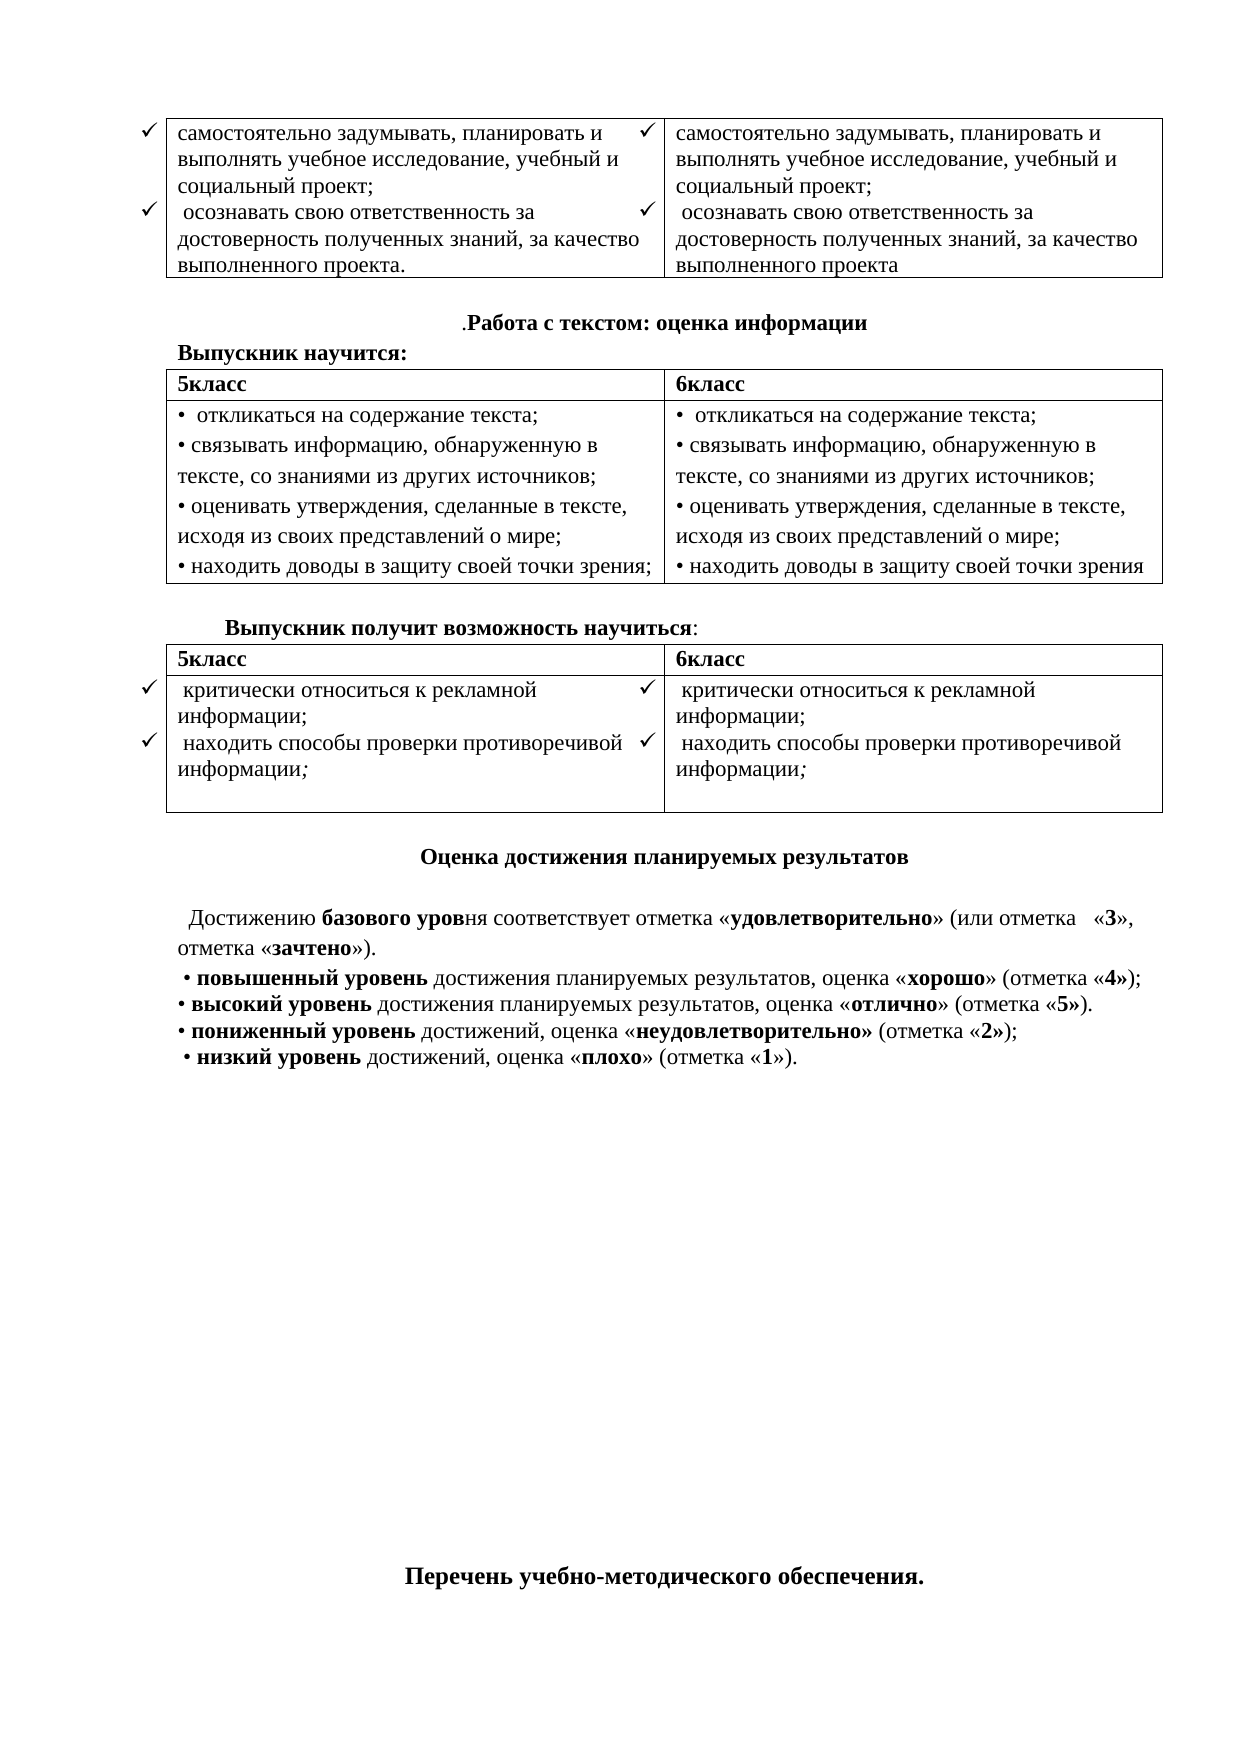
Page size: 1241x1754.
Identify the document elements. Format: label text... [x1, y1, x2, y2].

text • пониженный уровень достижений, оценка «неудовлетворительно» (отметка «2»); [177, 1017, 1152, 1043]
table_header 6класс [665, 645, 1162, 675]
table_cell самостоятельно задумывать, планировать и выполнять учебное исследование, учебный и социальный проект; осознавать свою ответственность за достоверность полученных знаний, за качество выполненного проекта. [167, 119, 664, 277]
table_header 5класс [167, 645, 664, 675]
text Выпускник получит возможность научиться: [177, 614, 1152, 640]
text Достижению базового уровня соответствует отметка «удовлетворительно» (или отметка «3», отметка «зачтено»). [177, 903, 1152, 960]
table_header 6класс [665, 370, 1162, 400]
text • повышенный уровень достижения планируемых результатов, оценка «хорошо» (отметка «4»); [177, 964, 1152, 990]
table_cell самостоятельно задумывать, планировать и выполнять учебное исследование, учебный и социальный проект; осознавать свою ответственность за достоверность полученных знаний, за качество выполненного проекта [665, 119, 1162, 277]
table_cell критически относиться к рекламной информации; находить способы проверки противоречивой информации; [167, 676, 664, 812]
table_header 5класс [167, 370, 664, 400]
text Перечень учебно-методического обеспечения. [177, 1561, 1152, 1589]
text Оценка достижения планируемых результатов [177, 843, 1152, 869]
text .Работа с текстом: оценка информации [177, 308, 1152, 335]
text • высокий уровень достижения планируемых результатов, оценка «отлично» (отметка «5»). [177, 990, 1152, 1017]
table_cell • откликаться на содержание текста; • связывать информацию, обнаруженную в тексте, со знаниями из других источников; • оценивать утверждения, сделанные в тексте, исходя из своих представлений о мире; • находить доводы в защиту своей точки зрения; [167, 401, 664, 582]
table_cell критически относиться к рекламной информации; находить способы проверки противоречивой информации; [665, 676, 1162, 812]
table_cell • откликаться на содержание текста; • связывать информацию, обнаруженную в тексте, со знаниями из других источников; • оценивать утверждения, сделанные в тексте, исходя из своих представлений о мире; • находить доводы в защиту своей точки зрения [665, 401, 1162, 582]
text • низкий уровень достижений, оценка «плохо» (отметка «1»). [177, 1043, 1152, 1069]
text Выпускник научится: [177, 339, 1152, 365]
